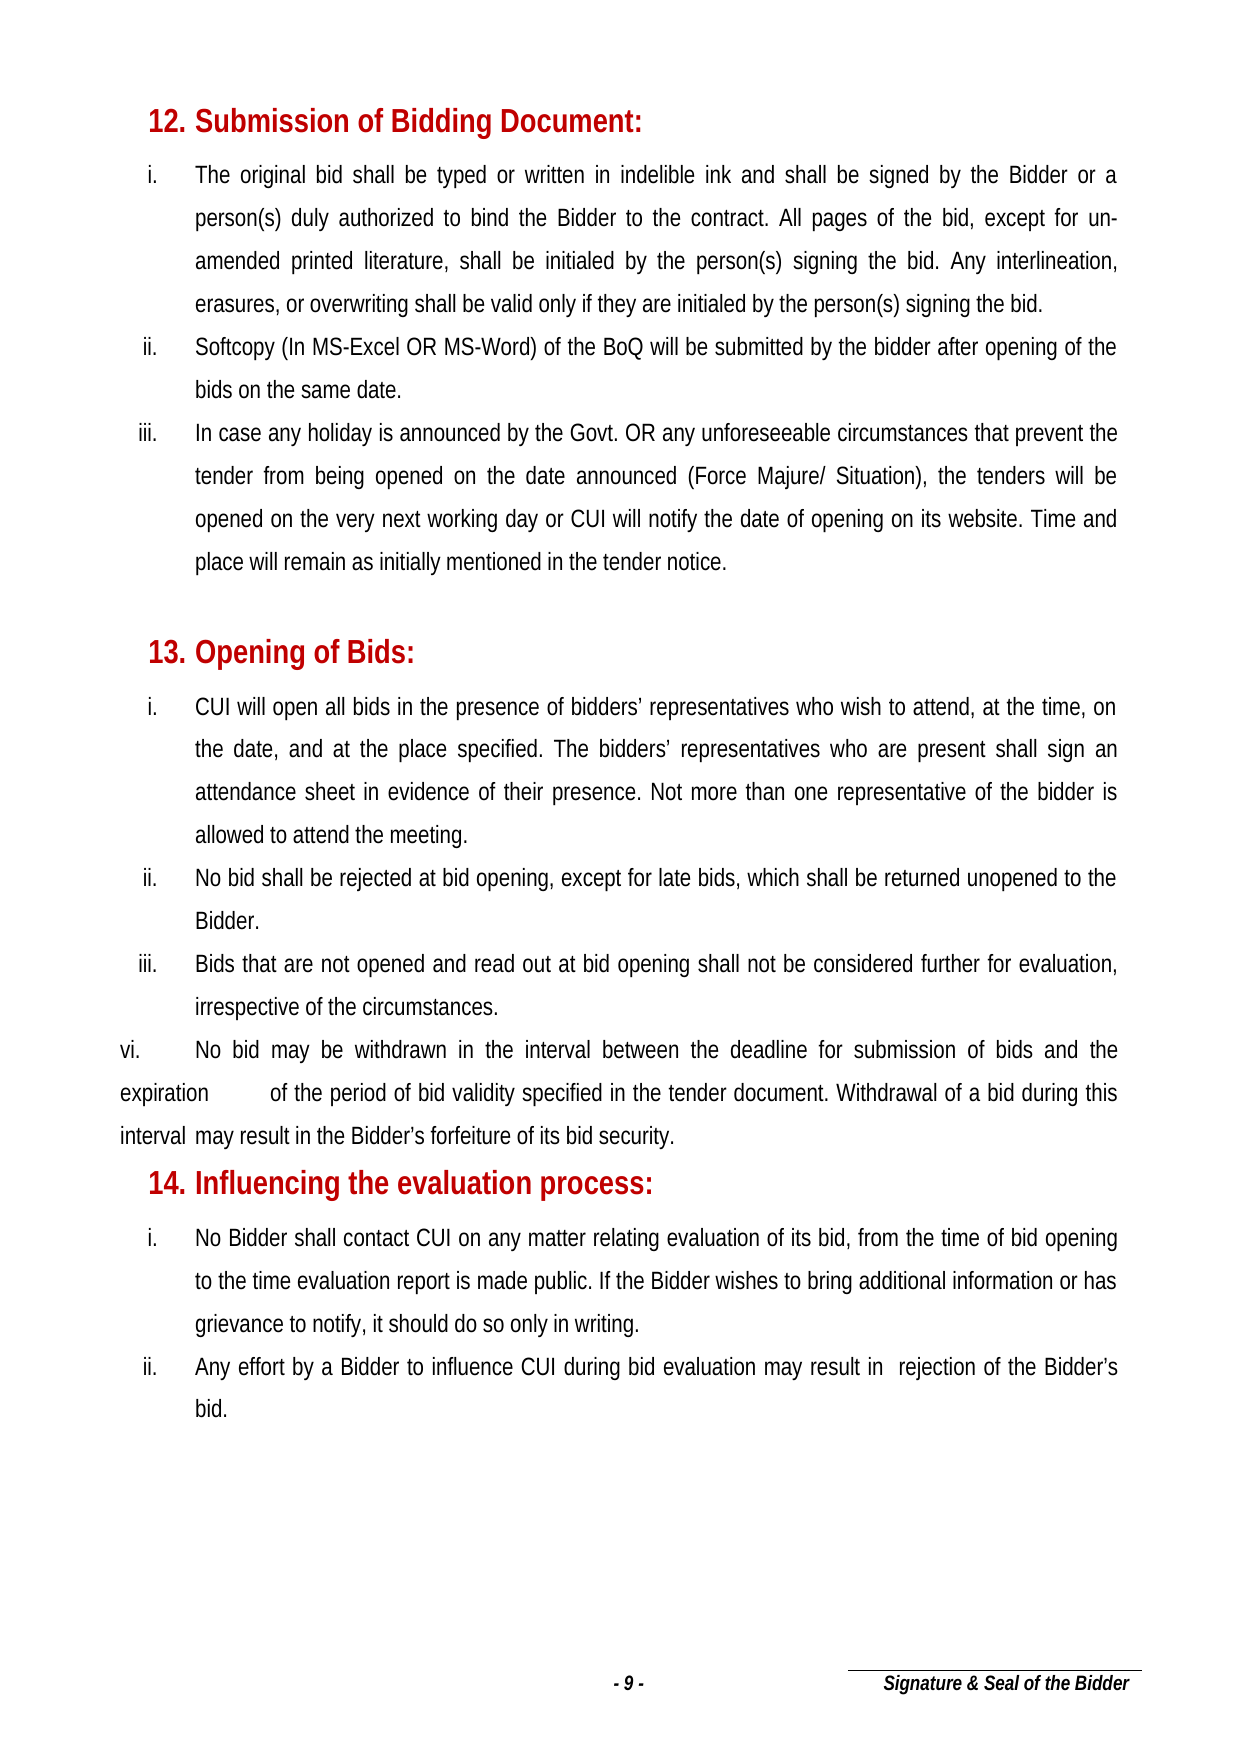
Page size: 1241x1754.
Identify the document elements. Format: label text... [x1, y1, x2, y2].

list No Bidder shall contact CUI on any matter relating evaluation of its bid, from the time of bid opening to the time evaluation report is made public. If the Bidder wishes to bring additional information or has grievance to notify, it should do so only in writing. [157, 1223, 1120, 1337]
list No bid shall be rejected at bid opening, except for late bids, which shall be returned unopened to the Bidder. [157, 863, 1120, 935]
list Submission of Bidding Document: [148, 101, 1098, 139]
list CUI will open all bids in the presence of bidders’ representatives who wish to attend, at the time, on the date, and at the place specified. The bidders’ representatives who are present shall sign an attendance sheet in evidence of their presence. Not more than one representative of the bidder is allowed to attend the meeting. [157, 692, 1120, 849]
list Opening of Bids: [148, 632, 1098, 671]
list The original bid shall be typed or written in indelible ink and shall be signed by the Bidder or a person(s) duly authorized to bind the Bidder to the contract. All pages of the bid, except for un-amended printed literature, shall be initialed by the person(s) signing the bid. Any interlineation, erasures, or overwriting shall be valid only if they are initialed by the person(s) signing the bid. [157, 160, 1120, 318]
list Bids that are not opened and read out at bid opening shall not be considered further for evaluation, irrespective of the circumstances. [157, 949, 1120, 1021]
list Softcopy (In MS-Excel OR MS-Word) of the BoQ will be submitted by the bidder after opening of the bids on the same date. [157, 332, 1120, 404]
list Any effort by a Bidder to influence CUI during bid evaluation may result in rejection of the Bidder’s bid. [157, 1351, 1120, 1423]
text vi. No bid may be withdrawn in the interval between the deadline for submission of bids and the expiration of the period of bid validity specified in the tender document. Withdrawal of a bid during this interval may result in the Bidder’s forfeiture of its bid security. [120, 1035, 1120, 1149]
list Influencing the evaluation process: [148, 1164, 1098, 1202]
list In case any holiday is announced by the Govt. OR any unforeseeable circumstances that prevent the tender from being opened on the date announced (Force Majure/ Situation), the tenders will be opened on the very next working day or CUI will notify the date of opening on its website. Time and place will remain as initially mentioned in the tender notice. [157, 418, 1120, 575]
